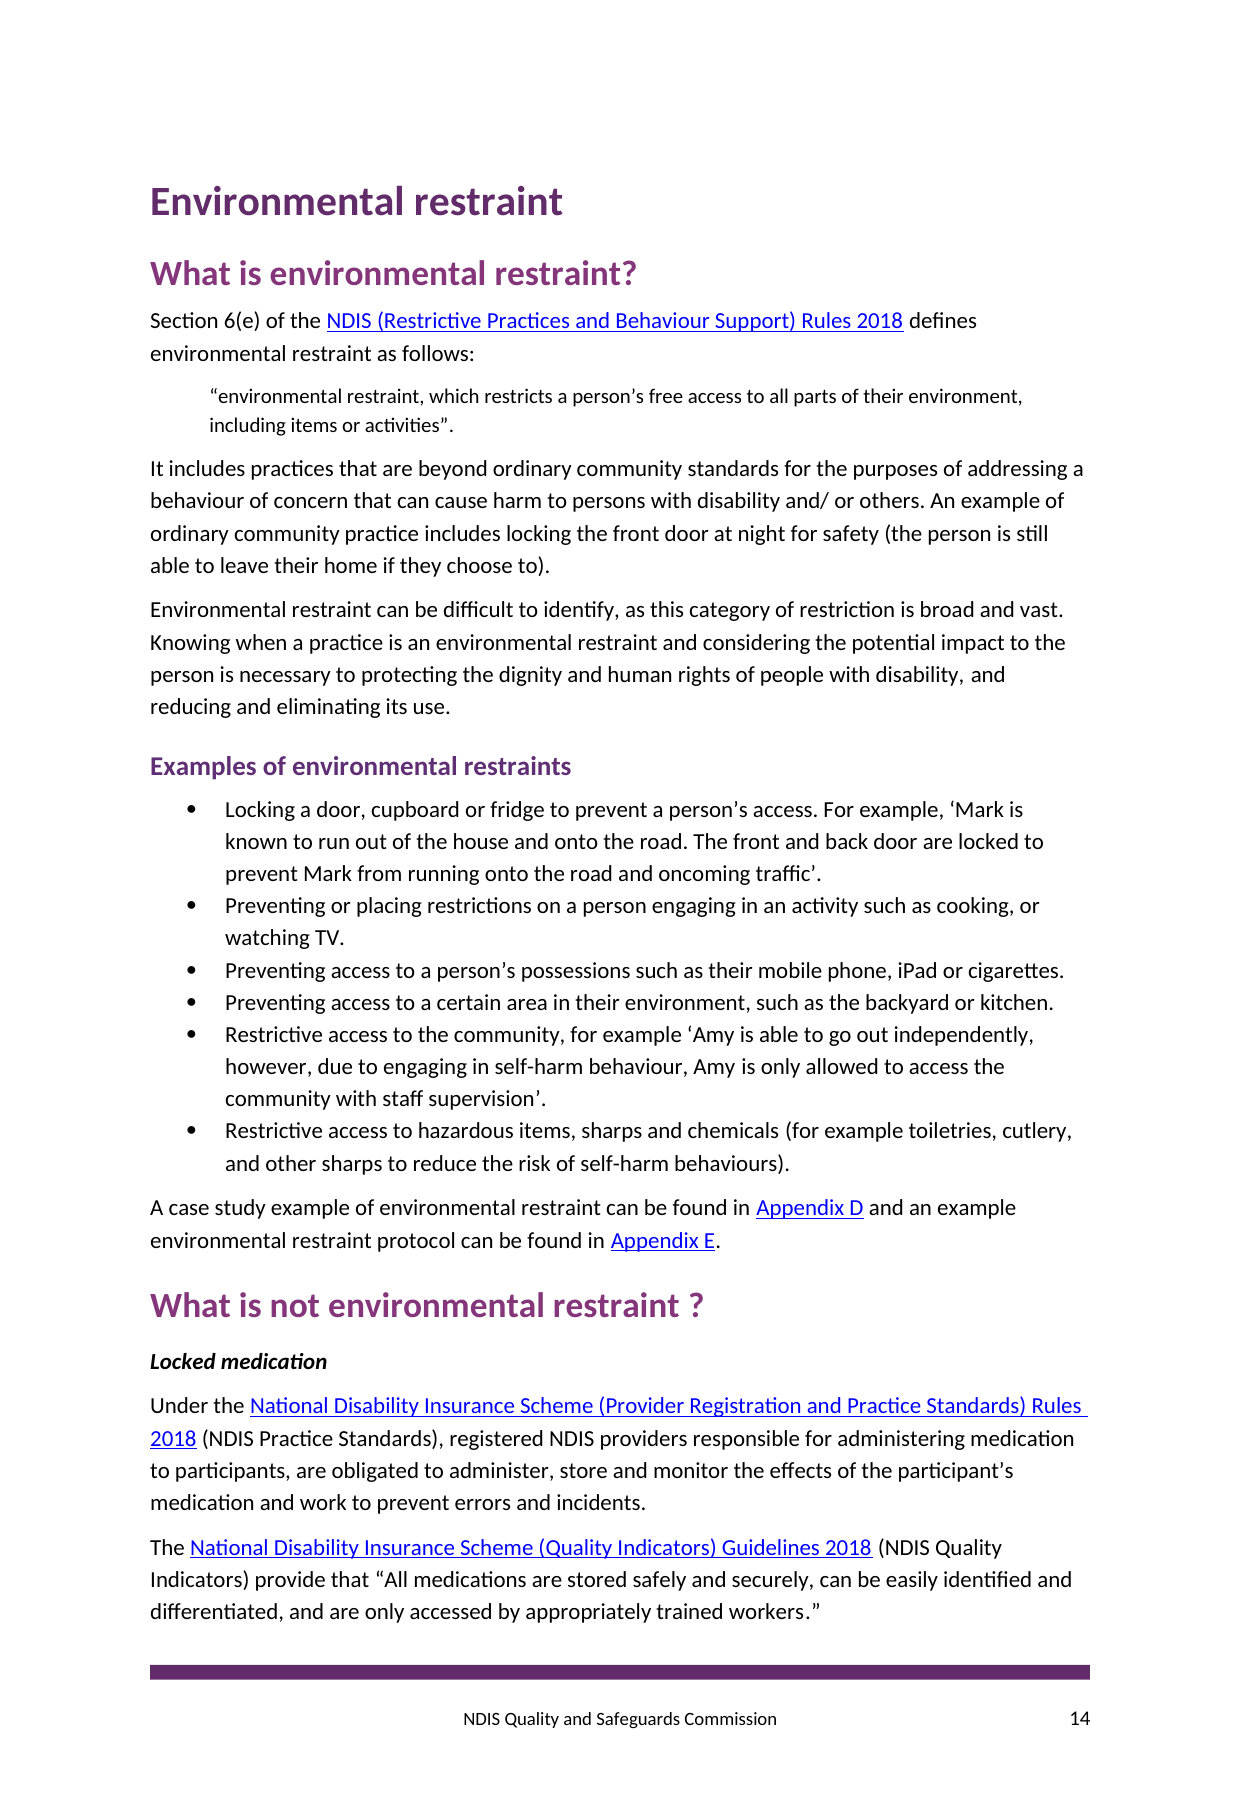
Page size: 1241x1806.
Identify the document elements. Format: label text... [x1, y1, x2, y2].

text “environmental restraint, which restricts a person’s free access to all parts of their environment, including items or activities”. [209, 383, 1090, 438]
list Locking a door, cupboard or fridge to prevent a person’s access. For example, ‘Mark is known to run out of the house and onto the road. The front and back door are locked to prevent Mark from running onto the road and oncoming traffic’. [187, 795, 1090, 887]
text The National Disability Insurance Scheme (Quality Indicators) Guidelines 2018 (NDIS Quality Indicators) provide that “All medications are stored safely and securely, can be easily identified and differentiated, and are only accessed by appropriately trained workers.” [150, 1533, 1090, 1625]
text It includes practices that are beyond ordinary community standards for the purposes of addressing a behaviour of concern that can cause harm to persons with disability and/ or others. An example of ordinary community practice includes locking the front door at night for safety (the person is still able to leave their home if they choose to). [150, 454, 1090, 579]
list Restrictive access to hazardous items, sharps and chemicals (for example toiletries, cutlery, and other sharps to reduce the risk of self-harm behaviours). [187, 1117, 1090, 1177]
subtitle What is environmental restraint? [150, 251, 1090, 294]
subtitle What is not environmental restraint ? [150, 1283, 1090, 1326]
subtitle Locked medication [150, 1347, 1090, 1375]
list Preventing access to a person’s possessions such as their mobile phone, iPad or cigarettes. [187, 956, 1090, 984]
list Preventing or placing restrictions on a person engaging in an activity such as cooking, or watching TV. [187, 891, 1090, 952]
subtitle Examples of environmental restraints [150, 749, 1090, 782]
list Restrictive access to the community, for example ‘Amy is able to go out independently, however, due to engaging in self-harm behaviour, Amy is only allowed to access the community with staff supervision’. [187, 1020, 1090, 1112]
text Section 6(e) of the NDIS (Restrictive Practices and Behaviour Support) Rules 2018 defines environmental restraint as follows: [150, 307, 1090, 367]
list Preventing access to a certain area in their environment, such as the backyard or kitchen. [187, 988, 1090, 1016]
text Environmental restraint can be difficult to identify, as this category of restriction is broad and vast. Knowing when a practice is an environmental restraint and considering the potential impact to the person is necessary to protecting the dignity and human rights of people with disability, and reducing and eliminating its use. [150, 596, 1090, 720]
text Under the National Disability Insurance Scheme (Provider Registration and Practice Standards) Rules 2018 (NDIS Practice Standards), registered NDIS providers responsible for administering medication to participants, are obligated to administer, store and monitor the effects of the participant’s medication and work to prevent errors and incidents. [150, 1392, 1090, 1516]
subtitle Environmental restraint [150, 175, 1090, 226]
text A case study example of environmental restraint can be found in Appendix D and an example environmental restraint protocol can be found in Appendix E. [150, 1193, 1090, 1254]
